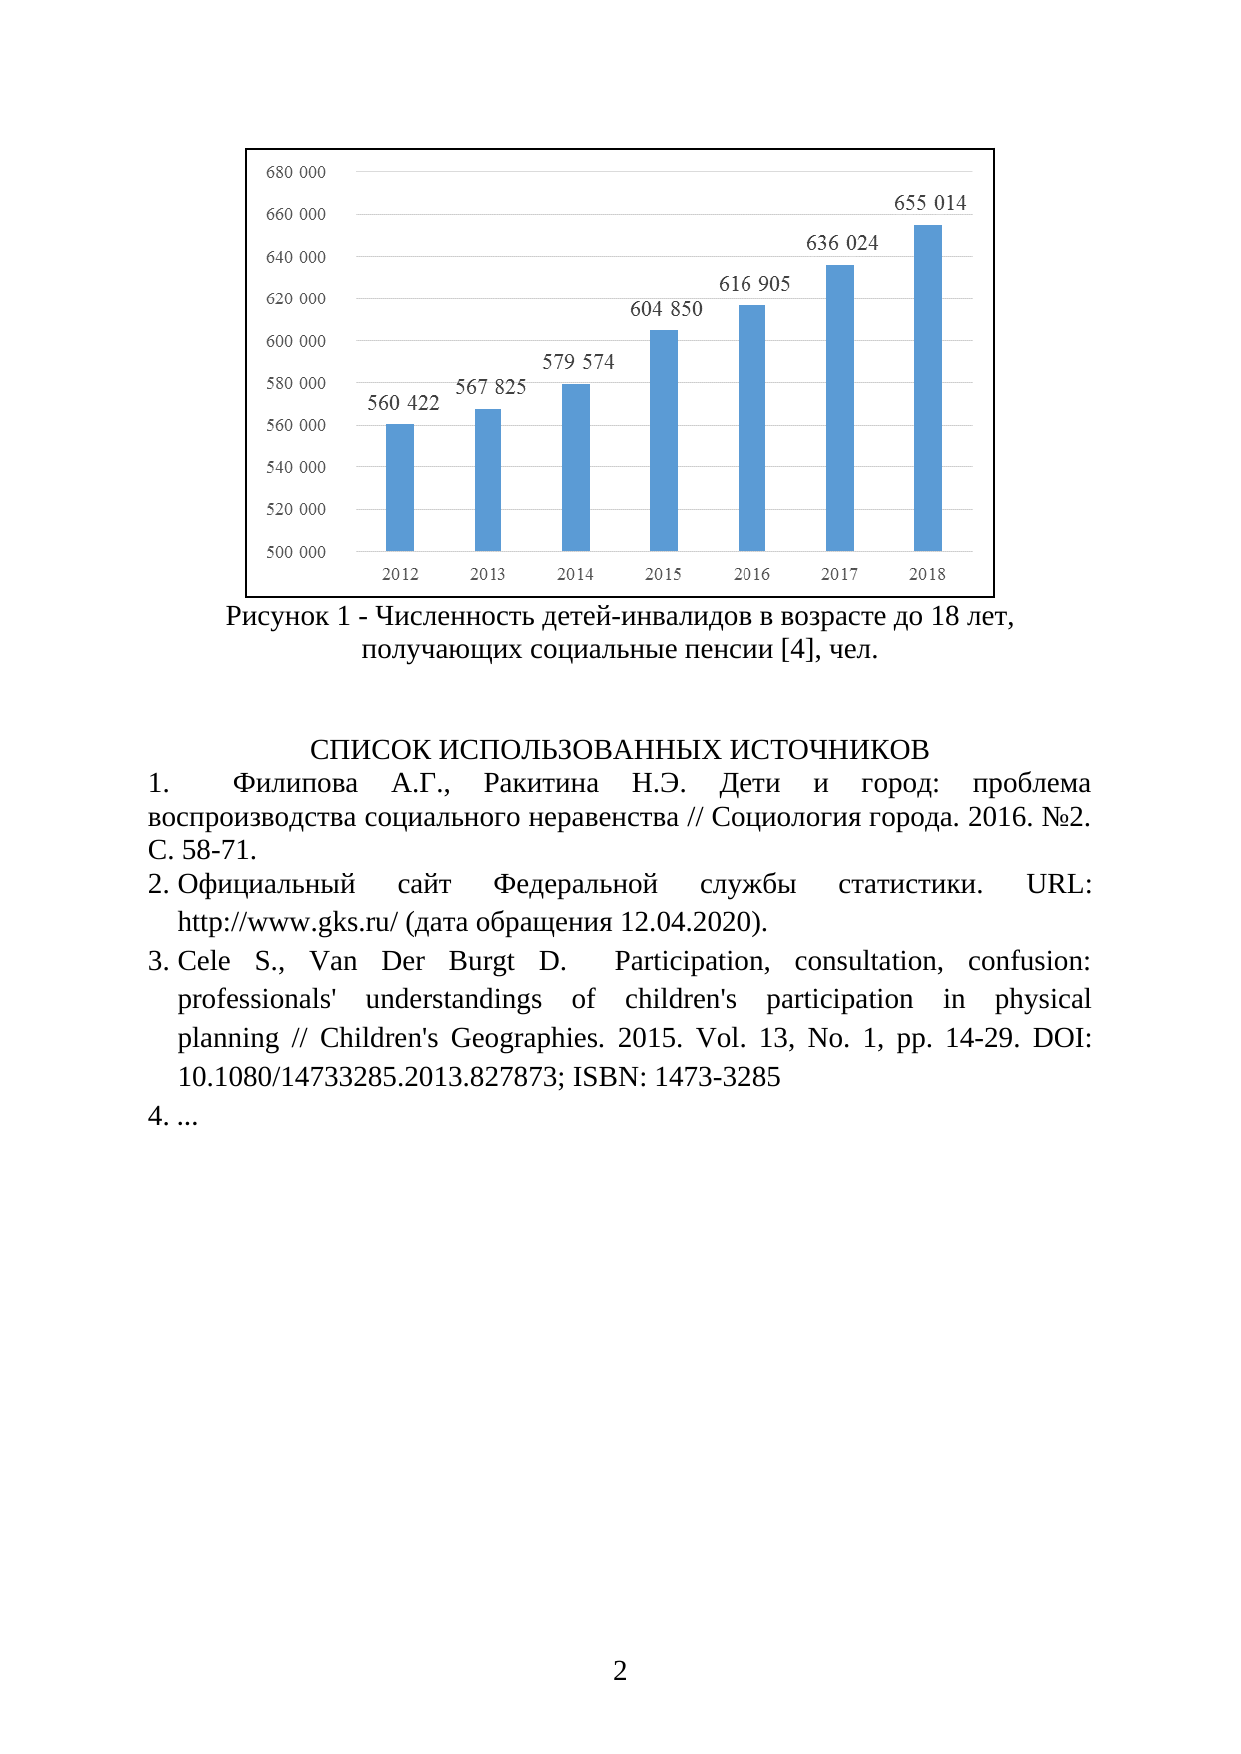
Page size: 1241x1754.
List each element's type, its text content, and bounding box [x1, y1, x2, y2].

picture [247, 150, 993, 596]
text получающих социальные пенсии [4], чел. [148, 631, 1092, 665]
list … [148, 1097, 1092, 1133]
text Рисунок 1 - Численность детей-инвалидов в возрасте до 18 лет, [148, 598, 1092, 631]
list Официальный сайт Федеральной службы статистики. URL: http://www.gks.ru/ (дата обращения 12.04.2020). [148, 866, 1092, 938]
text СПИСОК ИСПОЛЬЗОВАННЫХ ИСТОЧНИКОВ [148, 732, 1092, 765]
list Филипова А.Г., Ракитина Н.Э. Дети и город: проблема воспроизводства социального неравенства // Социология города. 2016. №2. С. 58-71. [148, 765, 1092, 866]
list Cele S., Van Der Burgt D. Participation, consultation, confusion: professionals' understandings of children's participation in physical planning // Children's Geographies. 2015. Vol. 13, No. 1, pp. 14-29. DOI: 10.1080/14733285.2013.827873; ISBN: 1473-3285 [148, 943, 1092, 1092]
